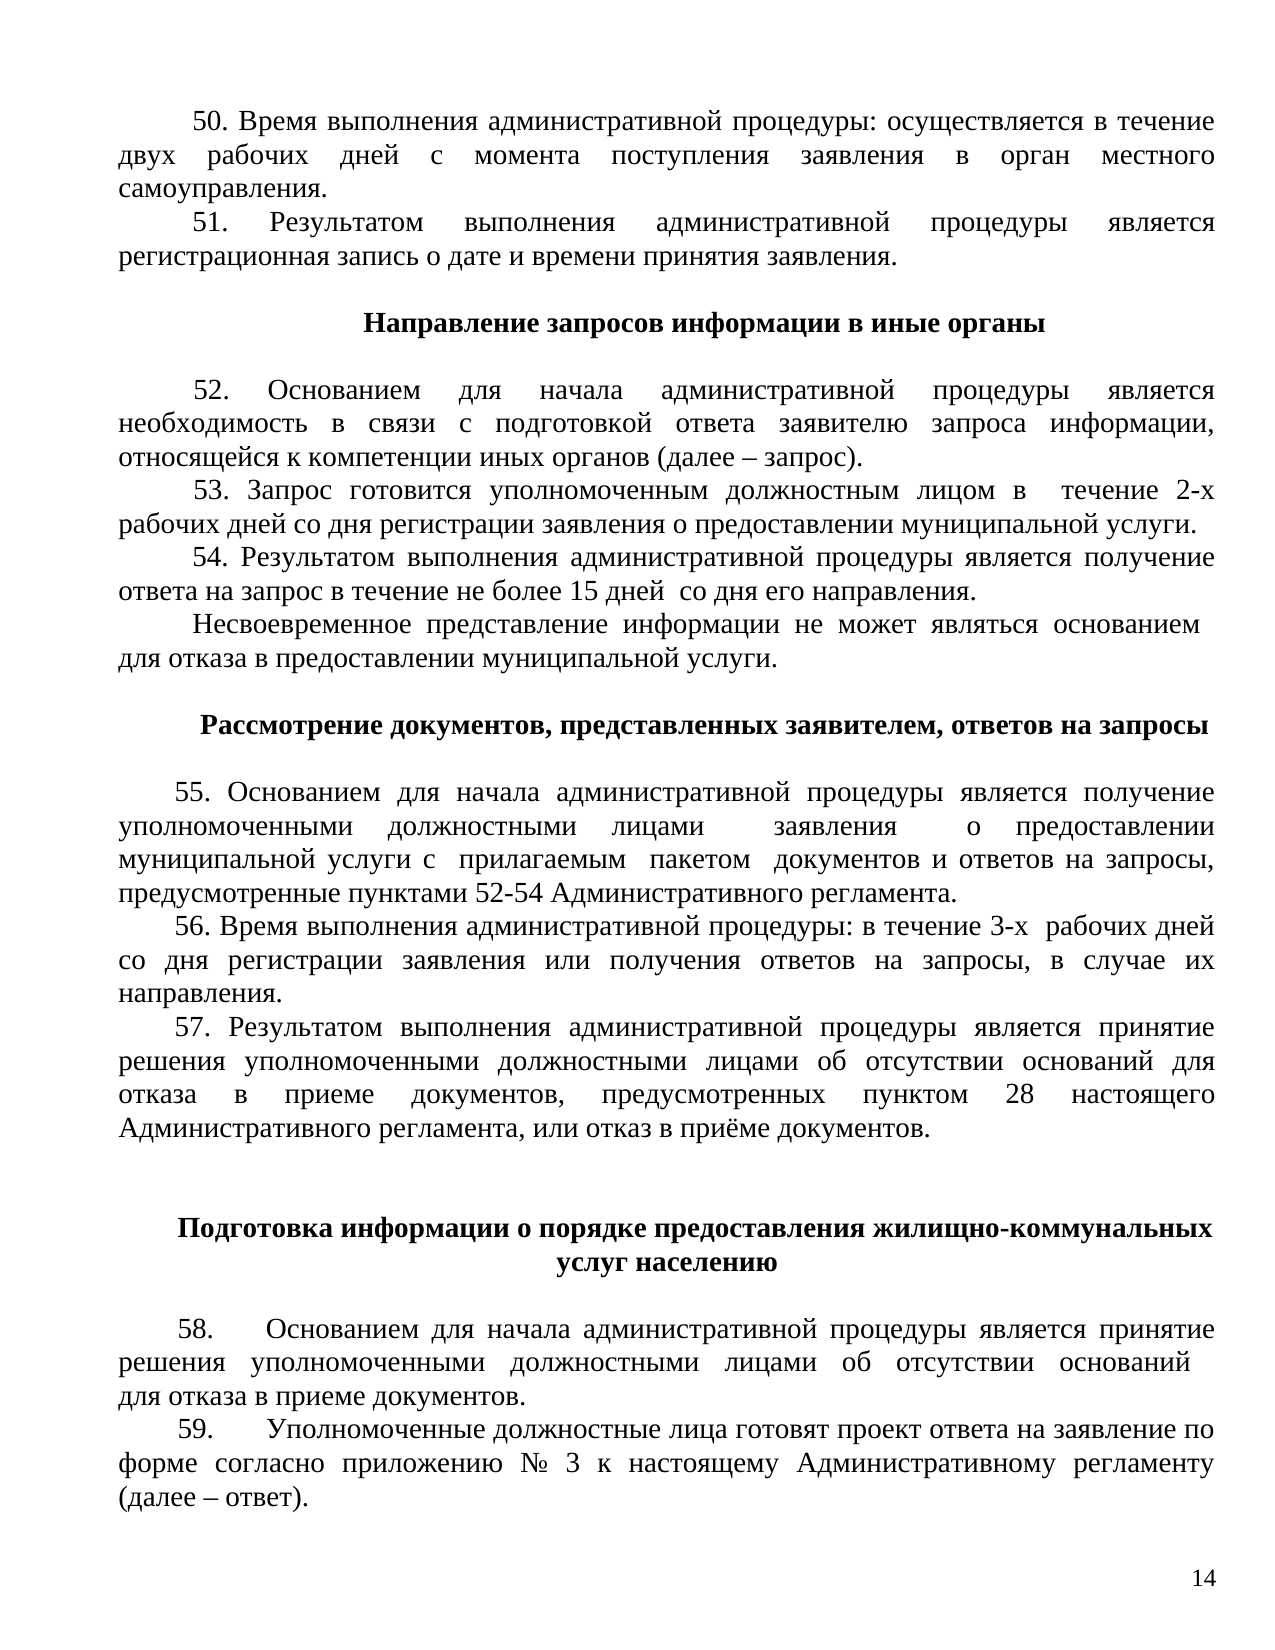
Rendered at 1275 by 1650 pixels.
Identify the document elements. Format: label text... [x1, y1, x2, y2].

text Несвоевременное представление информации не может являться основанием для отказа в предоставлении муниципальной услуги. [118, 607, 1216, 674]
list Основанием для начала административной процедуры является принятие решения уполномоченными должностными лицами об отсутствии оснований для отказа в приеме документов. [118, 1311, 1216, 1412]
text 51. Результатом выполнения административной процедуры является регистрационная запись о дате и времени принятия заявления. [118, 204, 1216, 271]
text 54. Результатом выполнения административной процедуры является получение ответа на запрос в течение не более 15 дней со дня его направления. [118, 539, 1216, 607]
text Рассмотрение документов, представленных заявителем, ответов на запросы [118, 707, 1216, 741]
text Подготовка информации о порядке предоставления жилищно-коммунальных услуг населению [118, 1210, 1216, 1277]
text 56. Время выполнения административной процедуры: в течение 3-х рабочих дней со дня регистрации заявления или получения ответов на запросы, в случае их направления. [118, 908, 1216, 1009]
text 52. Основанием для начала административной процедуры является необходимость в связи с подготовкой ответа заявителю запроса информации, относящейся к компетенции иных органов (далее – запрос). [118, 372, 1216, 472]
text 50. Время выполнения административной процедуры: осуществляется в течение двух рабочих дней с момента поступления заявления в орган местного самоуправления. [118, 103, 1216, 204]
text 55. Основанием для начала административной процедуры является получение уполномоченными должностными лицами заявления о предоставлении муниципальной услуги с прилагаемым пакетом документов и ответов на запросы, предусмотренные пунктами 52-54 Административного регламента. [118, 774, 1216, 908]
text Направление запросов информации в иные органы [118, 305, 1216, 338]
list Уполномоченные должностные лица готовят проект ответа на заявление по форме согласно приложению № 3 к настоящему Административному регламенту (далее – ответ). [118, 1412, 1216, 1512]
text 53. Запрос готовится уполномоченным должностным лицом в течение 2-х рабочих дней со дня регистрации заявления о предоставлении муниципальной услуги. [118, 472, 1216, 539]
text 57. Результатом выполнения административной процедуры является принятие решения уполномоченными должностными лицами об отсутствии оснований для отказа в приеме документов, предусмотренных пунктом 28 настоящего Административного регламента, или отказ в приёме документов. [118, 1009, 1216, 1143]
